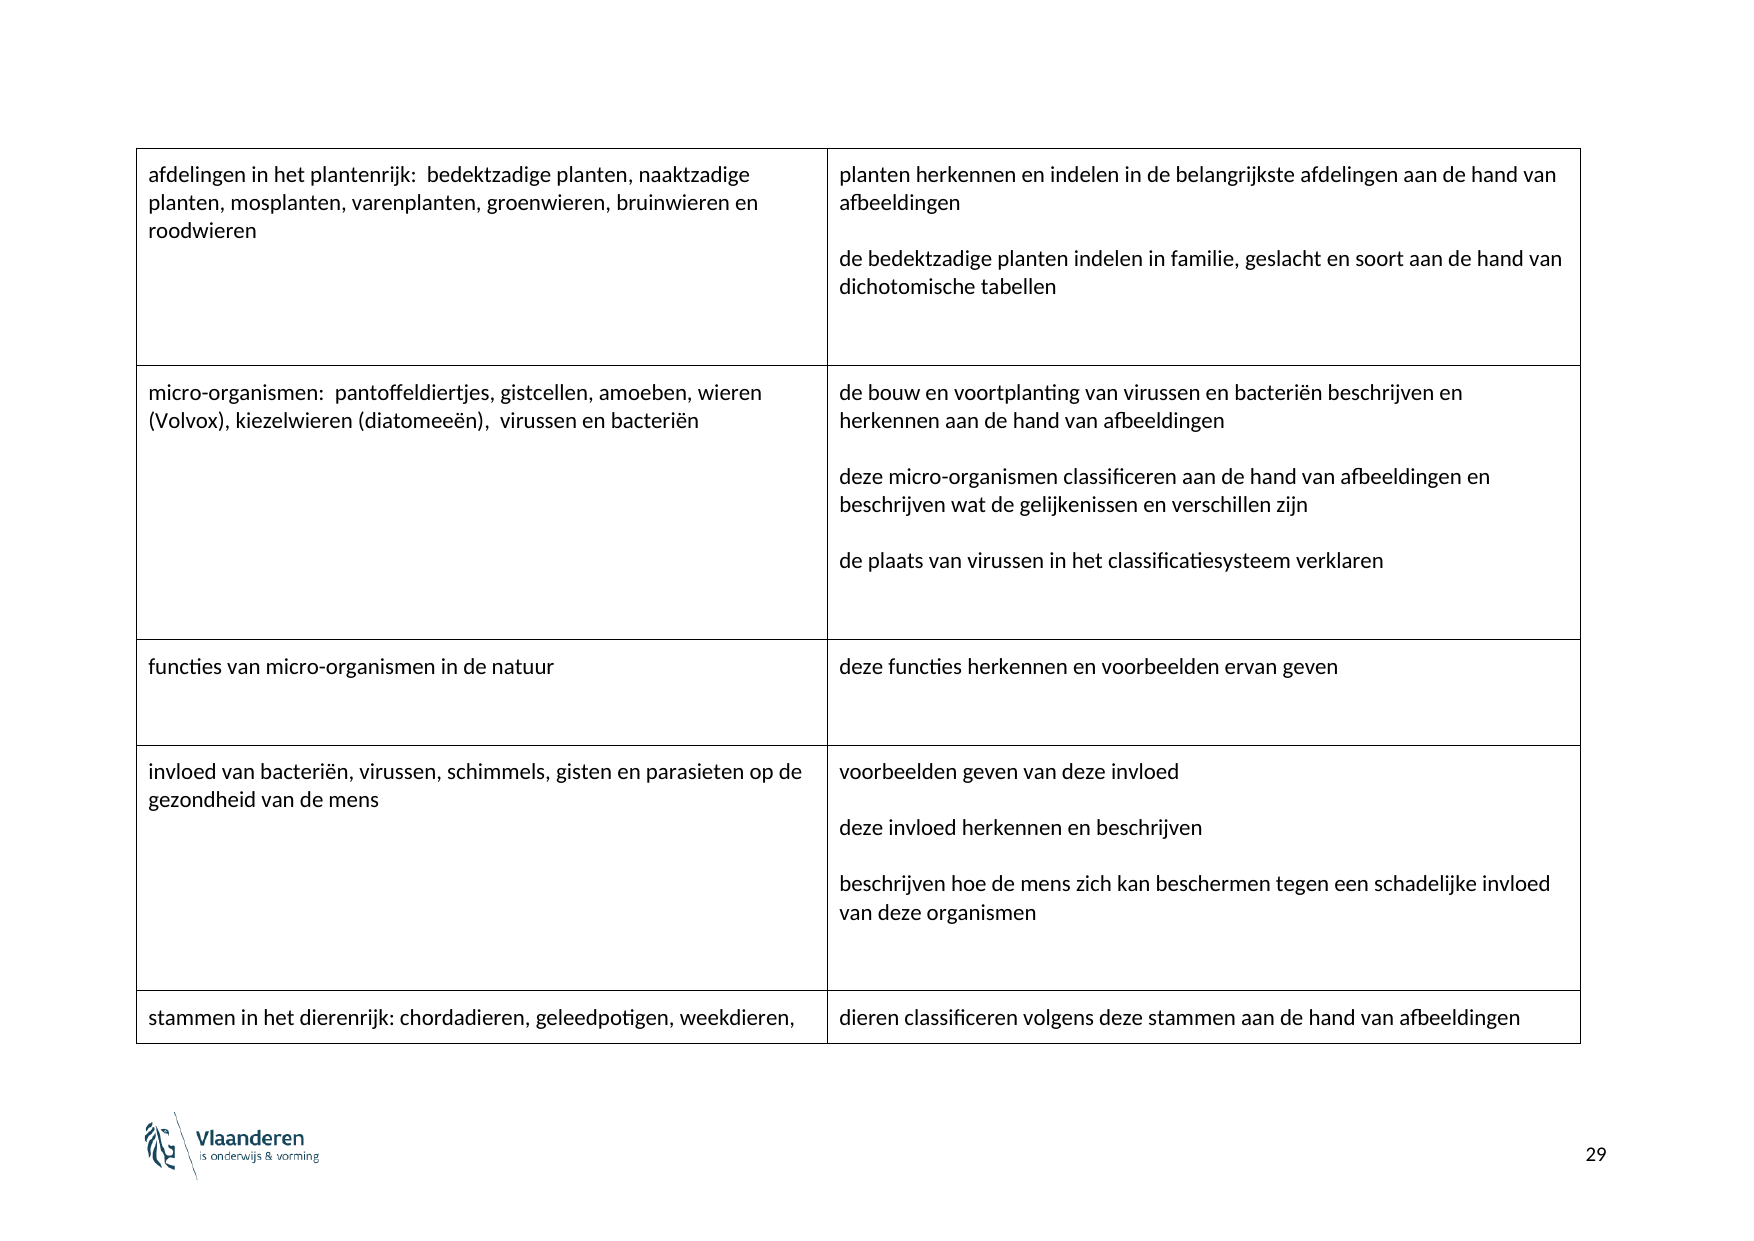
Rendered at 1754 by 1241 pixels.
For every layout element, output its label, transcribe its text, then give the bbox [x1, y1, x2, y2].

table_cell voorbeelden geven van deze invloed deze invloed herkennen en beschrijven beschrijven hoe de mens zich kan beschermen tegen een schadelijke invloed van deze organismen [828, 746, 1580, 990]
table_cell afdelingen in het plantenrijk: bedektzadige planten, naaktzadige planten, mosplanten, varenplanten, groenwieren, bruinwieren en roodwieren [137, 149, 827, 365]
table_cell deze functies herkennen en voorbeelden ervan geven [828, 640, 1580, 745]
table_cell de bouw en voortplanting van virussen en bacteriën beschrijven en herkennen aan de hand van afbeeldingen deze micro-organismen classificeren aan de hand van afbeeldingen en beschrijven wat de gelijkenissen en verschillen zijn de plaats van virussen in het classificatiesysteem verklaren [828, 366, 1580, 639]
table_cell stammen in het dierenrijk: chordadieren, geleedpotigen, weekdieren, platwormen, gelede wormen, rondwormen, stekelhuidigen, sponzen, neteldieren [137, 991, 827, 1043]
table_cell functies van micro-organismen in de natuur [137, 640, 827, 745]
table_cell invloed van bacteriën, virussen, schimmels, gisten en parasieten op de gezondheid van de mens [137, 746, 827, 990]
table_cell planten herkennen en indelen in de belangrijkste afdelingen aan de hand van afbeeldingen de bedektzadige planten indelen in familie, geslacht en soort aan de hand van dichotomische tabellen [828, 149, 1580, 365]
picture [144, 1112, 327, 1180]
table_cell micro-organismen: pantoffeldiertjes, gistcellen, amoeben, wieren (Volvox), kiezelwieren (diatomeeën), virussen en bacteriën [137, 366, 827, 639]
